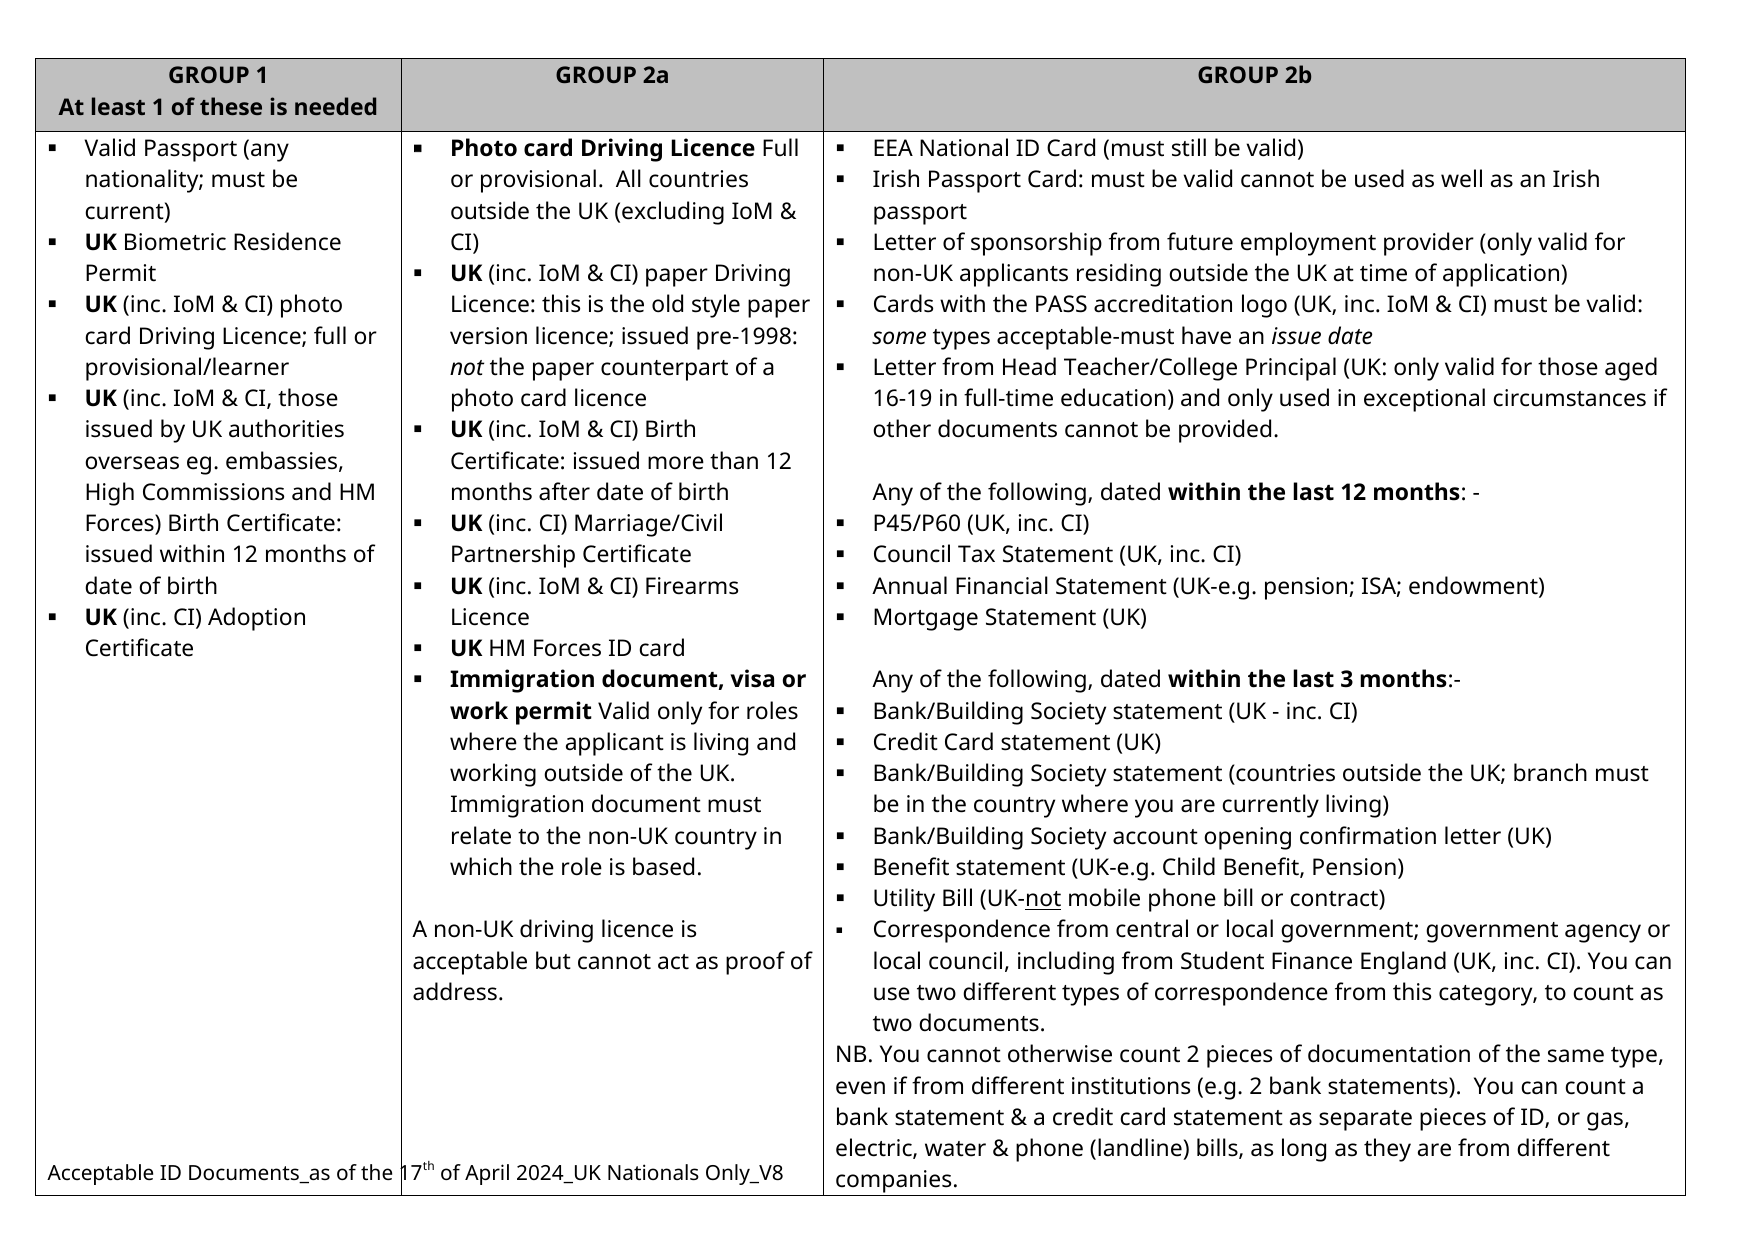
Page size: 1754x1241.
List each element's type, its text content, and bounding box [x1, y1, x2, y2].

table_cell EEA National ID Card (must still be valid) Irish Passport Card: must be valid cannot be used as well as an Irish passport Letter of sponsorship from future employment provider (only valid for non-UK applicants residing outside the UK at time of application) Cards with the PASS accreditation logo (UK, inc. IoM & CI) must be valid: some types acceptable-must have an issue date Letter from Head Teacher/College Principal (UK: only valid for those aged 16-19 in full-time education) and only used in exceptional circumstances if other documents cannot be provided. Any of the following, dated within the last 12 months: - P45/P60 (UK, inc. CI) Council Tax Statement (UK, inc. CI) Annual Financial Statement (UK-e.g. pension; ISA; endowment) Mortgage Statement (UK) Any of the following, dated within the last 3 months:- Bank/Building Society statement (UK - inc. CI) Credit Card statement (UK) Bank/Building Society statement (countries outside the UK; branch must be in the country where you are currently living) Bank/Building Society account opening confirmation letter (UK) Benefit statement (UK-e.g. Child Benefit, Pension) Utility Bill (UK-not mobile phone bill or contract) Correspondence from central or local government; government agency or local council, including from Student Finance England (UK, inc. CI). You can use two different types of correspondence from this category, to count as two documents. NB. You cannot otherwise count 2 pieces of documentation of the same type, even if from different institutions (e.g. 2 bank statements). You can count a bank statement & a credit card statement as separate pieces of ID, or gas, electric, water & phone (landline) bills, as long as they are from different companies. [824, 132, 1685, 1195]
table_cell Photo card Driving Licence Full or provisional. All countries outside the UK (excluding IoM & CI) UK (inc. IoM & CI) paper Driving Licence: this is the old style paper version licence; issued pre-1998: not the paper counterpart of a photo card licence UK (inc. IoM & CI) Birth Certificate: issued more than 12 months after date of birth UK (inc. CI) Marriage/Civil Partnership Certificate UK (inc. IoM & CI) Firearms Licence UK HM Forces ID card Immigration document, visa or work permit Valid only for roles where the applicant is living and working outside of the UK. Immigration document must relate to the non-UK country in which the role is based. A non-UK driving licence is acceptable but cannot act as proof of address. [402, 132, 823, 1195]
table_cell Valid Passport (any nationality; must be current) UK Biometric Residence Permit UK (inc. IoM & CI) photo card Driving Licence; full or provisional/learner UK (inc. IoM & CI, those issued by UK authorities overseas eg. embassies, High Commissions and HM Forces) Birth Certificate: issued within 12 months of date of birth UK (inc. CI) Adoption Certificate [36, 132, 401, 1195]
table_header GROUP 2b [824, 59, 1685, 131]
table_header GROUP 1 At least 1 of these is needed [36, 59, 401, 131]
table_header GROUP 2a [402, 59, 823, 131]
